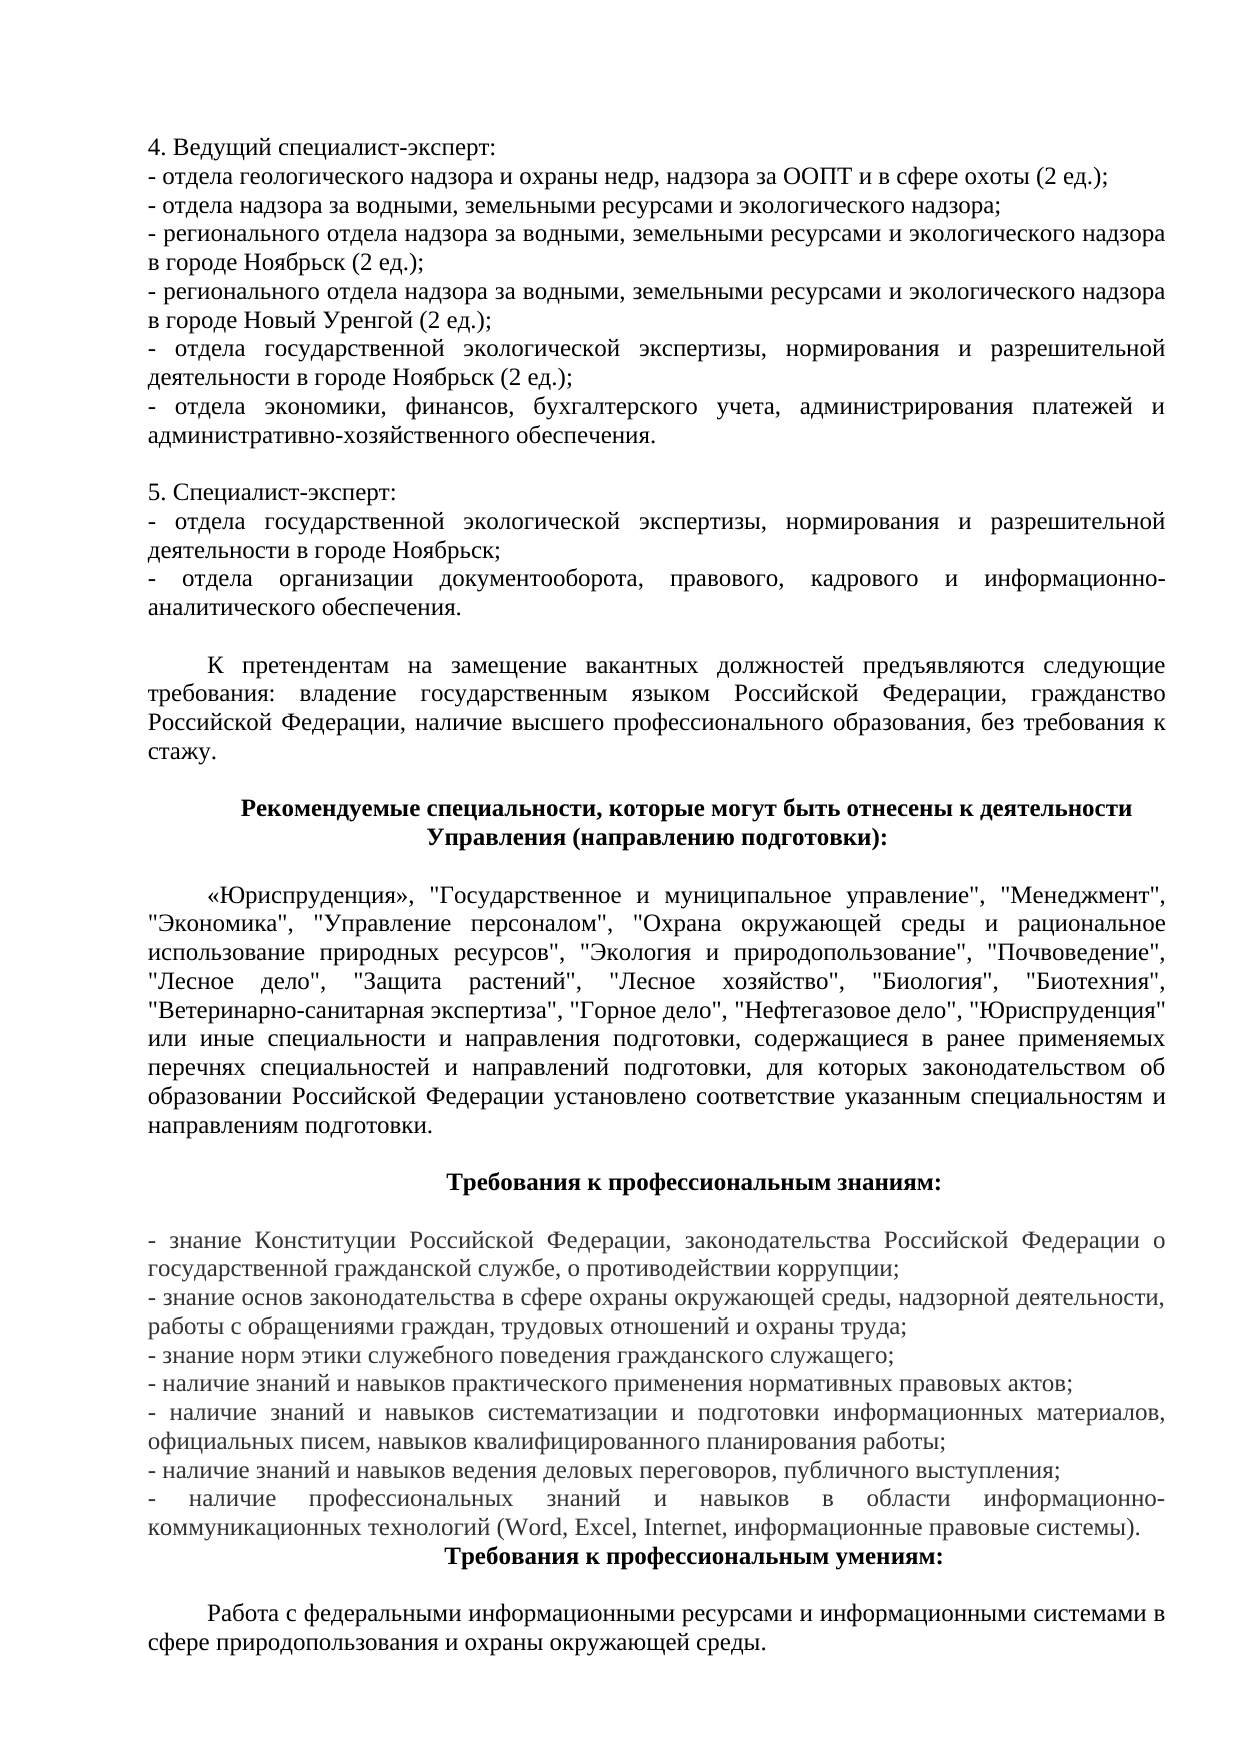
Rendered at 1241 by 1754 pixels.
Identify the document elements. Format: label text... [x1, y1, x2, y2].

text - наличие знаний и навыков систематизации и подготовки информационных материалов, официальных писем, навыков квалифицированного планирования работы; [148, 1397, 1167, 1455]
text - регионального отдела надзора за водными, земельными ресурсами и экологического надзора в городе Новый Уренгой (2 ед.); [148, 276, 1167, 333]
text Требования к профессиональным умениям: [148, 1541, 1167, 1570]
text - отдела экономики, финансов, бухгалтерского учета, администрирования платежей и административно-хозяйственного обеспечения. [148, 391, 1167, 448]
text - отдела государственной экологической экспертизы, нормирования и разрешительной деятельности в городе Ноябрьск (2 ед.); [148, 333, 1167, 391]
text - отдела надзора за водными, земельными ресурсами и экологического надзора; [148, 190, 1167, 218]
text «Юриспруденция», "Государственное и муниципальное управление", "Менеджмент", "Экономика", "Управление персоналом", "Охрана окружающей среды и рациональное использование природных ресурсов", "Экология и природопользование", "Почвоведение", "Лесное дело", "Защита растений", "Лесное хозяйство", "Биология", "Биотехния", "Ветеринарно-санитарная экспертиза", "Горное дело", "Нефтегазовое дело", "Юриспруденция" или иные специальности и направления подготовки, содержащиеся в ранее применяемых перечнях специальностей и направлений подготовки, для которых законодательством об образовании Российской Федерации установлено соответствие указанным специальностям и направлениям подготовки. [148, 880, 1167, 1138]
text - отдела организации документооборота, правового, кадрового и информационно-аналитического обеспечения. [148, 563, 1167, 621]
text Требования к профессиональным знаниям: [148, 1167, 1167, 1196]
text 5. Специалист-эксперт: [148, 477, 1167, 506]
text - отдела геологического надзора и охраны недр, надзора за ООПТ и в сфере охоты (2 ед.); [148, 161, 1167, 190]
text 4. Ведущий специалист-эксперт: [148, 132, 1167, 161]
text - знание основ законодательства в сфере охраны окружающей среды, надзорной деятельности, работы с обращениями граждан, трудовых отношений и охраны труда; [148, 1282, 1167, 1340]
text - наличие профессиональных знаний и навыков в области информационно-коммуникационных технологий (Word, Excel, Internet, информационные правовые системы). [148, 1483, 1167, 1541]
text - знание норм этики служебного поведения гражданского служащего; [148, 1340, 1167, 1368]
text - регионального отдела надзора за водными, земельными ресурсами и экологического надзора в городе Ноябрьск (2 ед.); [148, 218, 1167, 276]
text Рекомендуемые специальности, которые могут быть отнесены к деятельности Управления (направлению подготовки): [148, 793, 1167, 851]
text - знание Конституции Российской Федерации, законодательства Российской Федерации о государственной гражданской службе, о противодействии коррупции; [148, 1225, 1167, 1282]
text К претендентам на замещение вакантных должностей предъявляются следующие требования: владение государственным языком Российской Федерации, гражданство Российской Федерации, наличие высшего профессионального образования, без требования к стажу. [148, 650, 1167, 765]
text - наличие знаний и навыков ведения деловых переговоров, публичного выступления; [148, 1455, 1167, 1483]
text - наличие знаний и навыков практического применения нормативных правовых актов; [148, 1368, 1167, 1397]
text - отдела государственной экологической экспертизы, нормирования и разрешительной деятельности в городе Ноябрьск; [148, 506, 1167, 563]
text Работа с федеральными информационными ресурсами и информационными системами в сфере природопользования и охраны окружающей среды. [148, 1598, 1167, 1656]
